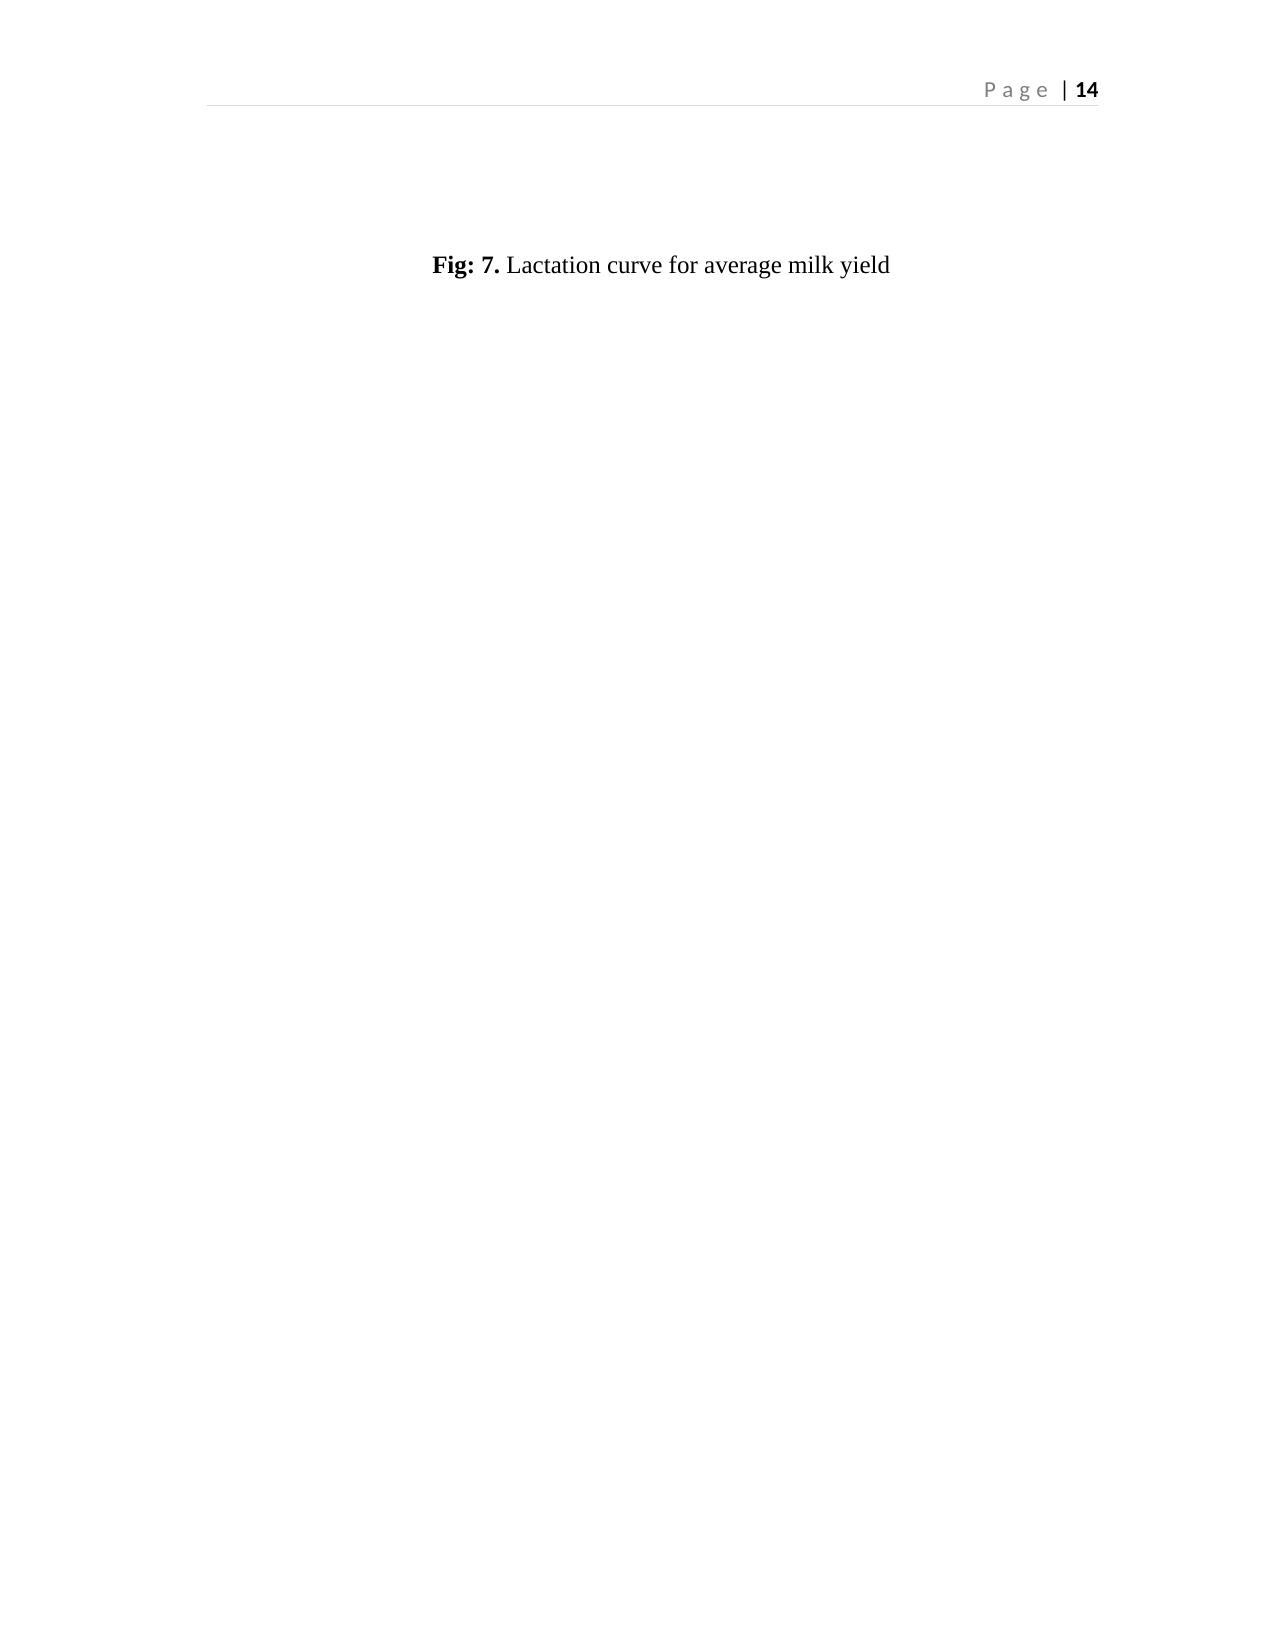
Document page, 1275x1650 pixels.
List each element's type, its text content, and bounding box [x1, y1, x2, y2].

text Fig: 7. Lactation curve for average milk yield [207, 250, 1098, 279]
